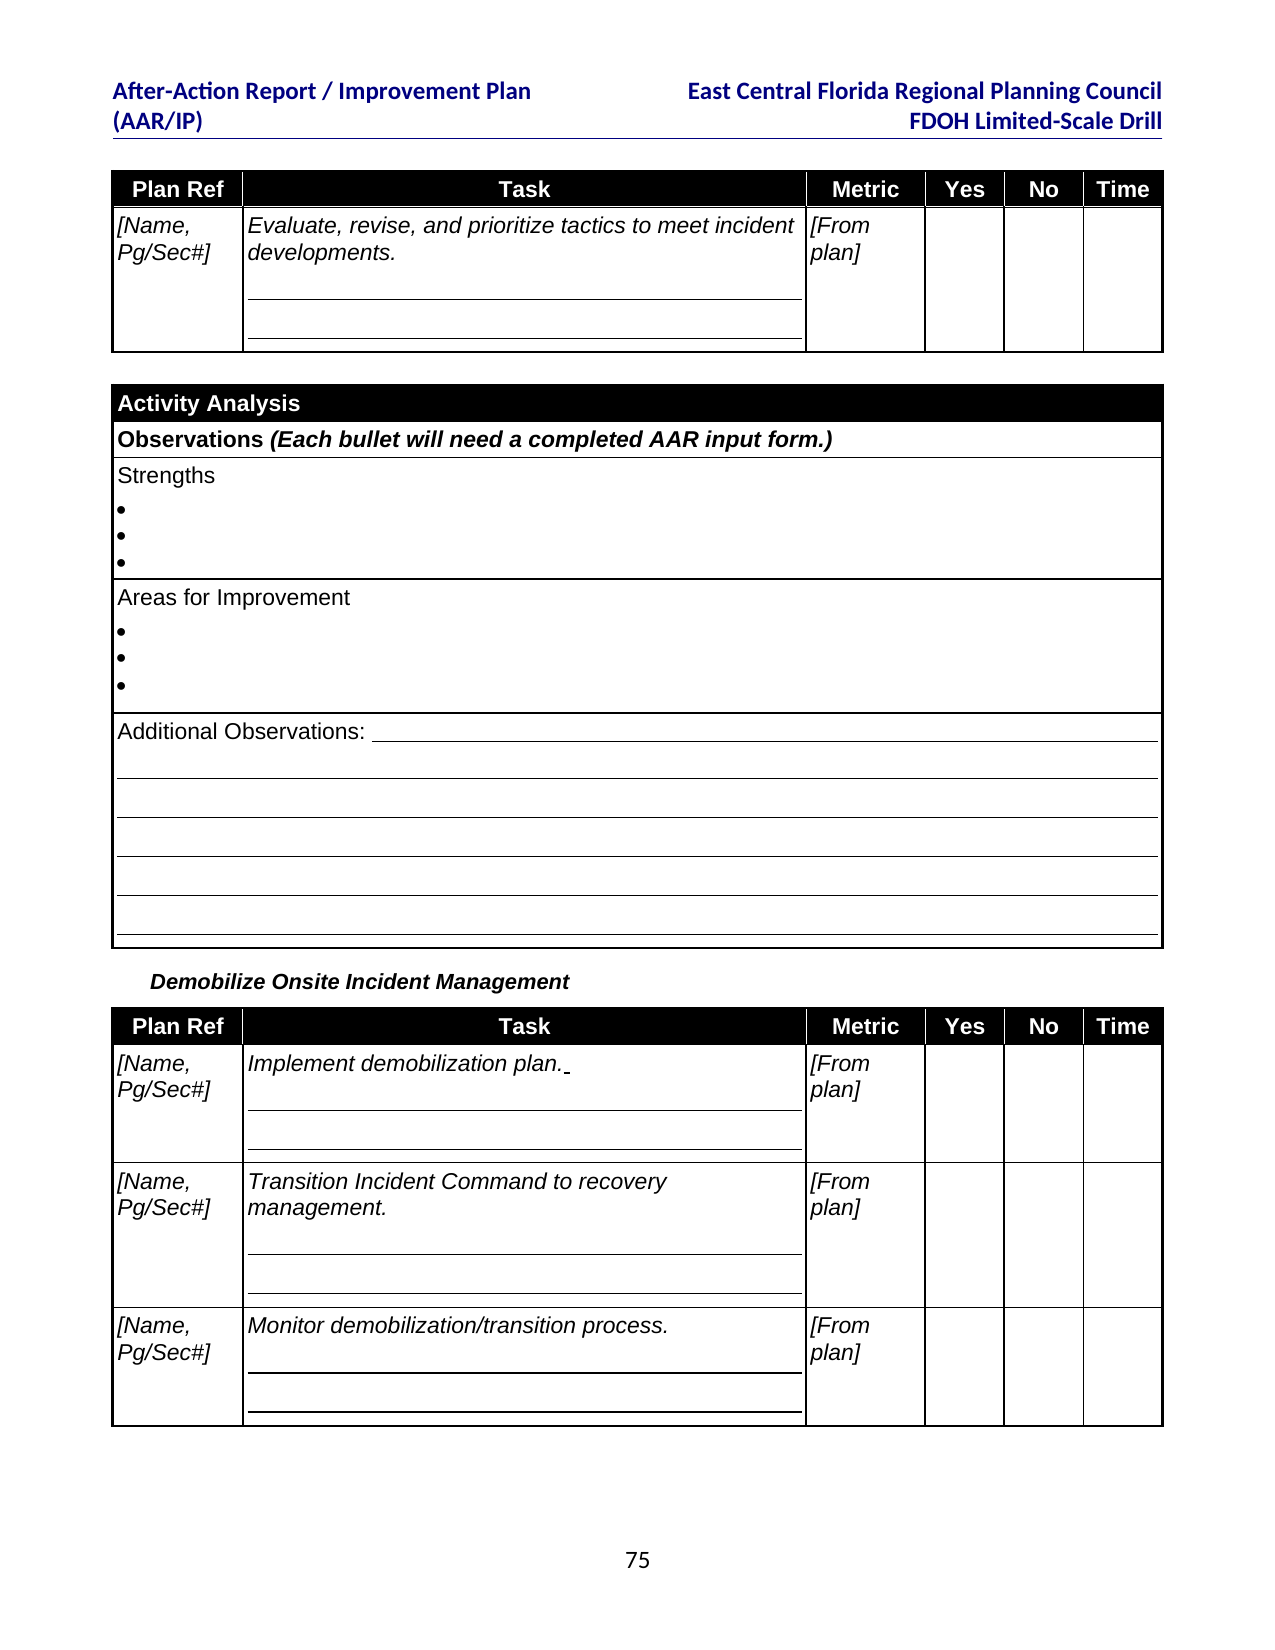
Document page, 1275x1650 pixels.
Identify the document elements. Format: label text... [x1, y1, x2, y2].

table_header Metric [807, 1009, 925, 1044]
table_cell Transition Incident Command to recovery management. [244, 1163, 805, 1306]
table_cell Evaluate, revise, and prioritize tactics to meet incident developments. [244, 208, 805, 351]
table_header Time [1084, 172, 1161, 206]
table_header Yes [926, 1009, 1004, 1044]
table_cell Observations (Each bullet will need a completed AAR input form.) [114, 422, 1161, 457]
table_header Metric [807, 172, 925, 206]
text Demobilize Onsite Incident Management [150, 969, 1125, 994]
table_cell [Name, Pg/Sec#] [114, 1308, 242, 1424]
table_cell [926, 1163, 1003, 1306]
table_cell [1005, 1308, 1083, 1424]
table_header Task [243, 1009, 806, 1044]
table_header Activity Analysis [114, 386, 1161, 420]
table_cell [Name, Pg/Sec#] [114, 1163, 242, 1306]
table_cell [1005, 208, 1083, 351]
table_cell [1005, 1163, 1083, 1306]
table_header Plan Ref [114, 1009, 242, 1044]
table_cell Areas for Improvement [114, 580, 1161, 712]
table_cell [926, 1308, 1003, 1424]
table_cell [From plan] [807, 1163, 924, 1306]
table_cell [926, 208, 1003, 351]
table_cell [1084, 208, 1161, 351]
table_cell Strengths [114, 458, 1161, 578]
table_cell Implement demobilization plan. [244, 1045, 805, 1162]
table_cell Monitor demobilization/transition process. [244, 1308, 805, 1424]
table_header Plan Ref [114, 172, 242, 206]
table_cell [Name, Pg/Sec#] [114, 1045, 242, 1162]
table_cell [Name, Pg/Sec#] [114, 208, 242, 351]
table_cell [1084, 1045, 1161, 1162]
table_header Yes [926, 172, 1004, 206]
table_cell [926, 1045, 1003, 1162]
table_cell [From plan] [807, 1045, 924, 1162]
table_cell [1084, 1163, 1161, 1306]
table_header Task [243, 172, 806, 206]
table_header No [1005, 1009, 1083, 1044]
table_cell Additional Observations: [114, 714, 1161, 947]
table_header No [1005, 172, 1083, 206]
table_cell [From plan] [807, 208, 924, 351]
table_cell [From plan] [807, 1308, 924, 1424]
table_header Time [1084, 1009, 1161, 1044]
table_cell [1084, 1308, 1161, 1424]
table_cell [1005, 1045, 1083, 1162]
